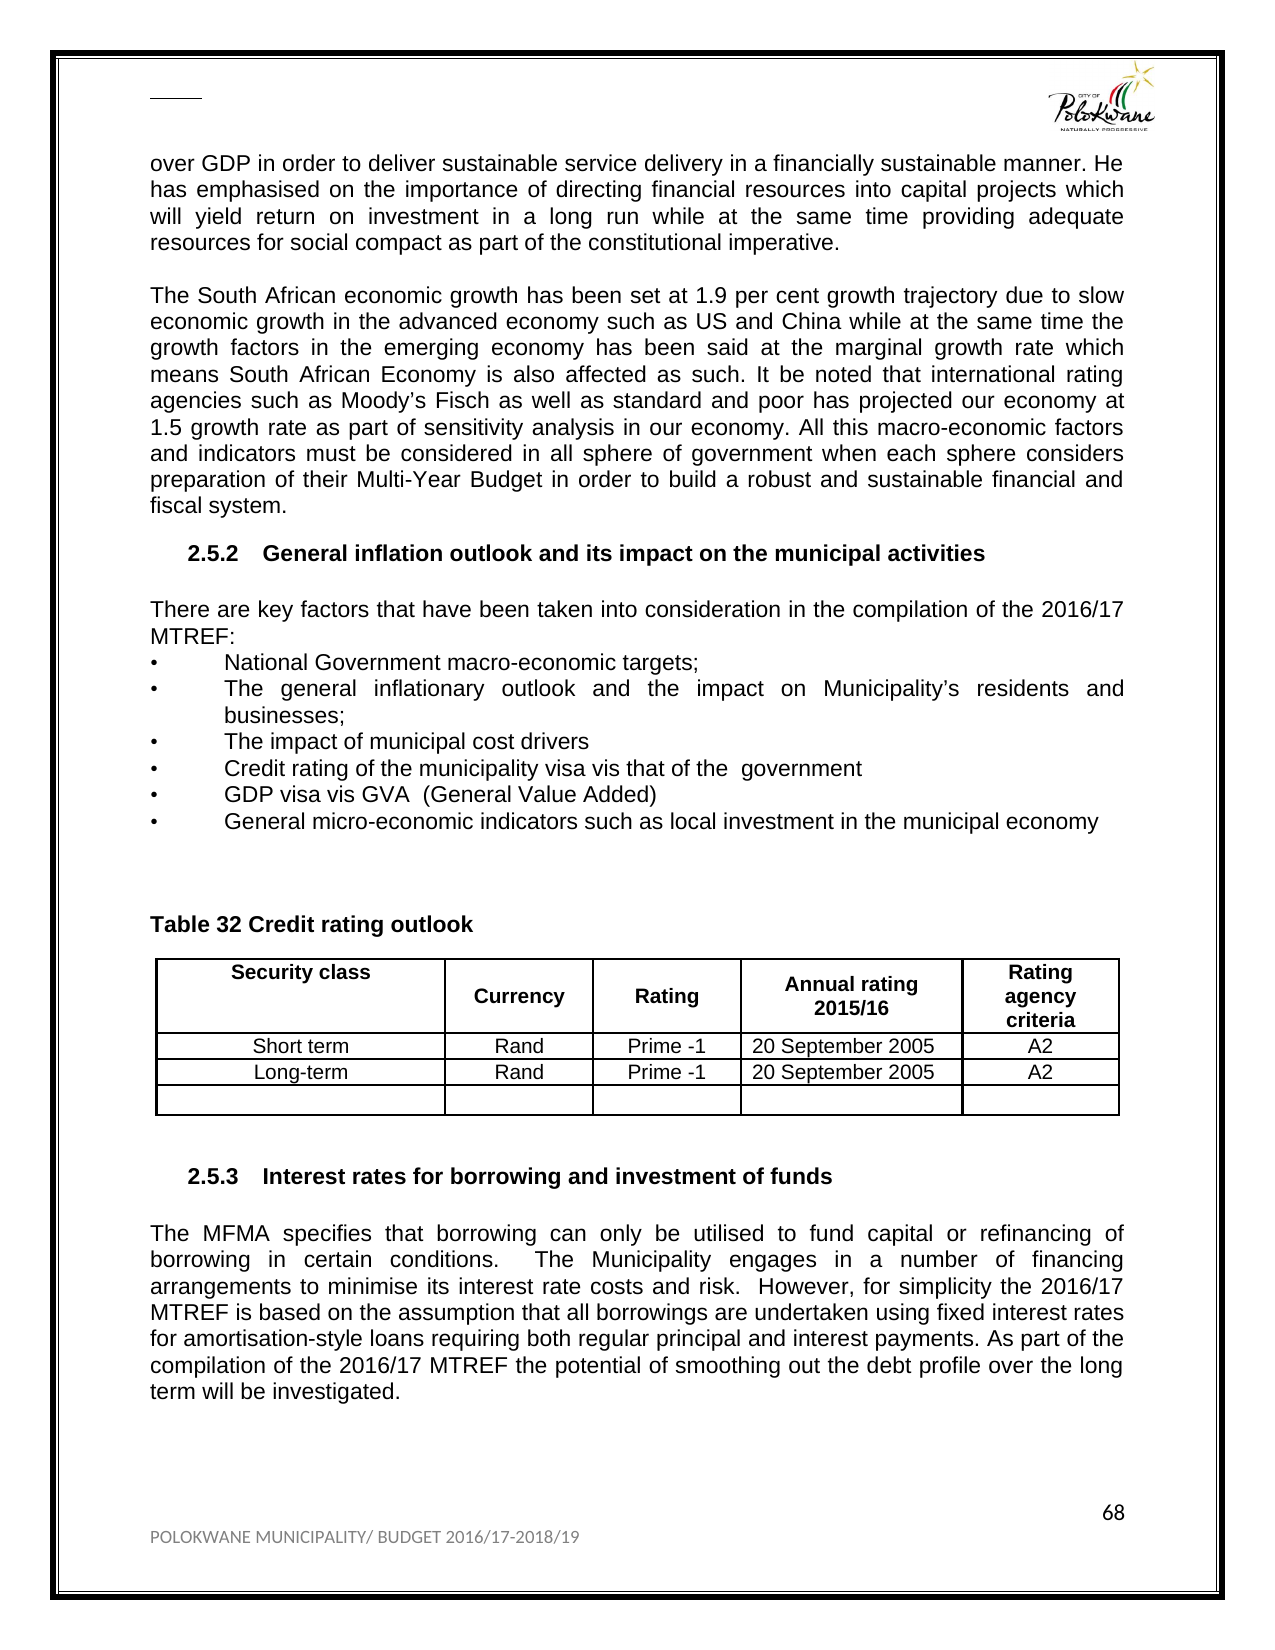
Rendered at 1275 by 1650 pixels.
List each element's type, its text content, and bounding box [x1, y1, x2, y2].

text The South African economic growth has been set at 1.9 per cent growth trajectory due to slow economic growth in the advanced economy such as US and China while at the same time the growth factors in the emerging economy has been said at the marginal growth rate which means South African Economy is also affected as such. It be noted that international rating agencies such as Moody’s Fisch as well as standard and poor has projected our economy at 1.5 growth rate as part of sensitivity analysis in our economy. All this macro-economic factors and indicators must be considered in all sphere of government when each sphere considers preparation of their Multi-Year Budget in order to build a robust and sustainable financial and fiscal system. [150, 282, 1125, 519]
text The MFMA specifies that borrowing can only be utilised to fund capital or refinancing of borrowing in certain conditions. The Municipality engages in a number of financing arrangements to minimise its interest rate costs and risk. However, for simplicity the 2016/17 MTREF is based on the assumption that all borrowings are undertaken using fixed interest rates for amortisation-style loans requiring both regular principal and interest payments. As part of the compilation of the 2016/17 MTREF the potential of smoothing out the debt profile over the long term will be investigated. [150, 1220, 1125, 1404]
picture [1048, 60, 1155, 131]
table_cell Short term [158, 1034, 444, 1058]
list The impact of municipal cost drivers [150, 728, 1125, 755]
table_cell Rand [446, 1034, 592, 1058]
table_cell [742, 1086, 961, 1114]
list General micro-economic indicators such as local investment in the municipal economy [150, 808, 1125, 834]
list GDP visa vis GVA (General Value Added) [150, 781, 1125, 808]
subtitle Interest rates for borrowing and investment of funds [187, 1163, 1125, 1190]
table_cell Prime -1 [594, 1060, 740, 1084]
table_cell [964, 1086, 1118, 1114]
table_cell [158, 1086, 444, 1114]
table_cell Rand [446, 1060, 592, 1084]
table_cell A2 [964, 1060, 1118, 1084]
text There are key factors that have been taken into consideration in the compilation of the 2016/17 MTREF: [150, 596, 1125, 649]
table_cell [594, 1086, 740, 1114]
table_cell [446, 1086, 592, 1114]
table_cell 20 September 2005 [742, 1034, 961, 1058]
table_header Rating agency criteria [964, 960, 1118, 1032]
table_header Currency [446, 960, 592, 1032]
list The general inflationary outlook and the impact on Municipality’s residents and businesses; [150, 675, 1125, 728]
table_header Annual rating 2015/16 [742, 960, 961, 1032]
table_header Security class [158, 960, 444, 1032]
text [150, 150, 1125, 255]
table_cell A2 [964, 1034, 1118, 1058]
list National Government macro-economic targets; [150, 649, 1125, 675]
table_header Rating [594, 960, 740, 1032]
table_cell Prime -1 [594, 1034, 740, 1058]
subtitle General inflation outlook and its impact on the municipal activities [187, 540, 1125, 566]
text Table 32 Credit rating outlook [150, 911, 1125, 937]
list Credit rating of the municipality visa vis that of the government [150, 755, 1125, 781]
table_cell 20 September 2005 [742, 1060, 961, 1084]
table_cell Long-term [158, 1060, 444, 1084]
